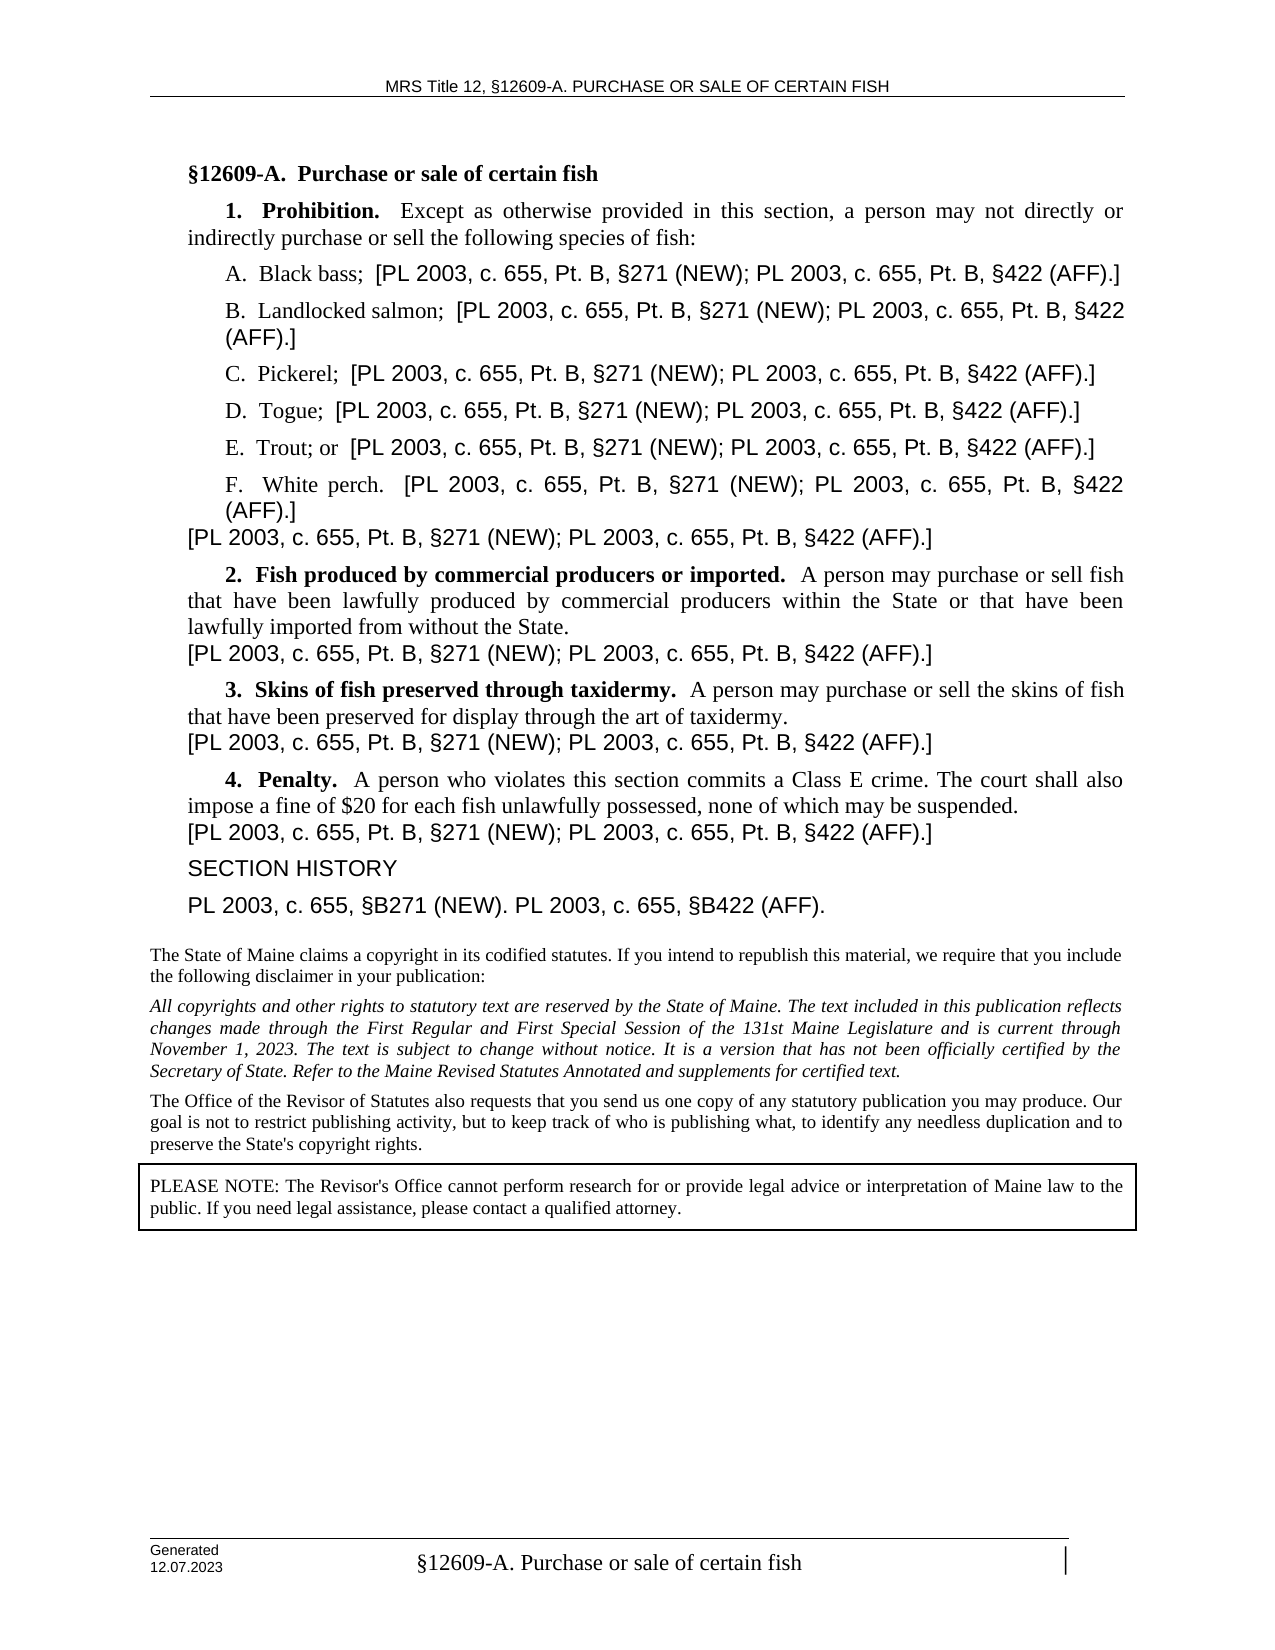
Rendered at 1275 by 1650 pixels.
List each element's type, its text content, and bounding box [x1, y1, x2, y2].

text PL 2003, c. 655, §B271 (NEW). PL 2003, c. 655, §B422 (AFF). [187, 892, 1125, 918]
text F. White perch. [PL 2003, c. 655, Pt. B, §271 (NEW); PL 2003, c. 655, Pt. B, §422 (AFF).] [225, 471, 1125, 524]
text PLEASE NOTE: The Revisor's Office cannot perform research for or provide legal advice or interpretation of Maine law to the public. If you need legal assistance, please contact a qualified attorney. [140, 1165, 1135, 1229]
text 2. Fish produced by commercial producers or imported. A person may purchase or sell fish that have been lawfully produced by commercial producers within the State or that have been lawfully imported from without the State. [187, 561, 1125, 640]
text The State of Maine claims a copyright in its codified statutes. If you intend to republish this material, we require that you include the following disclaimer in your publication: [150, 943, 1125, 987]
text D. Togue; [PL 2003, c. 655, Pt. B, §271 (NEW); PL 2003, c. 655, Pt. B, §422 (AFF).] [225, 397, 1125, 424]
text 1. Prohibition. Except as otherwise provided in this section, a person may not directly or indirectly purchase or sell the following species of fish: [187, 197, 1125, 250]
text [PL 2003, c. 655, Pt. B, §271 (NEW); PL 2003, c. 655, Pt. B, §422 (AFF).] [187, 524, 1125, 550]
text 4. Penalty. A person who violates this section commits a Class E crime. The court shall also impose a fine of $20 for each fish unlawfully possessed, none of which may be suspended. [187, 766, 1125, 819]
text B. Landlocked salmon; [PL 2003, c. 655, Pt. B, §271 (NEW); PL 2003, c. 655, Pt. B, §422 (AFF).] [225, 297, 1125, 350]
text [PL 2003, c. 655, Pt. B, §271 (NEW); PL 2003, c. 655, Pt. B, §422 (AFF).] [187, 819, 1125, 845]
text The Office of the Revisor of Statutes also requests that you send us one copy of any statutory publication you may produce. Our goal is not to restrict publishing activity, but to keep track of who is publishing what, to identify any needless duplication and to preserve the State's copyright rights. [150, 1089, 1125, 1154]
text SECTION HISTORY [187, 855, 1125, 882]
text E. Trout; or [PL 2003, c. 655, Pt. B, §271 (NEW); PL 2003, c. 655, Pt. B, §422 (AFF).] [225, 434, 1125, 461]
text All copyrights and other rights to statutory text are reserved by the State of Maine. The text included in this publication reflects changes made through the First Regular and First Special Session of the 131st Maine Legislature and is current through November 1, 2023 . The text is subject to change without notice. It is a version that has not been officially certified by the Secretary of State. Refer to the Maine Revised Statutes Annotated and supplements for certified text. [150, 995, 1125, 1081]
text 3. Skins of fish preserved through taxidermy. A person may purchase or sell the skins of fish that have been preserved for display through the art of taxidermy. [187, 676, 1125, 729]
text [PL 2003, c. 655, Pt. B, §271 (NEW); PL 2003, c. 655, Pt. B, §422 (AFF).] [187, 640, 1125, 666]
text C. Pickerel; [PL 2003, c. 655, Pt. B, §271 (NEW); PL 2003, c. 655, Pt. B, §422 (AFF).] [225, 360, 1125, 387]
text §12609-A. Purchase or sale of certain fish [187, 160, 1125, 187]
text [PL 2003, c. 655, Pt. B, §271 (NEW); PL 2003, c. 655, Pt. B, §422 (AFF).] [187, 729, 1125, 756]
text A. Black bass; [PL 2003, c. 655, Pt. B, §271 (NEW); PL 2003, c. 655, Pt. B, §422 (AFF).] [225, 260, 1125, 287]
